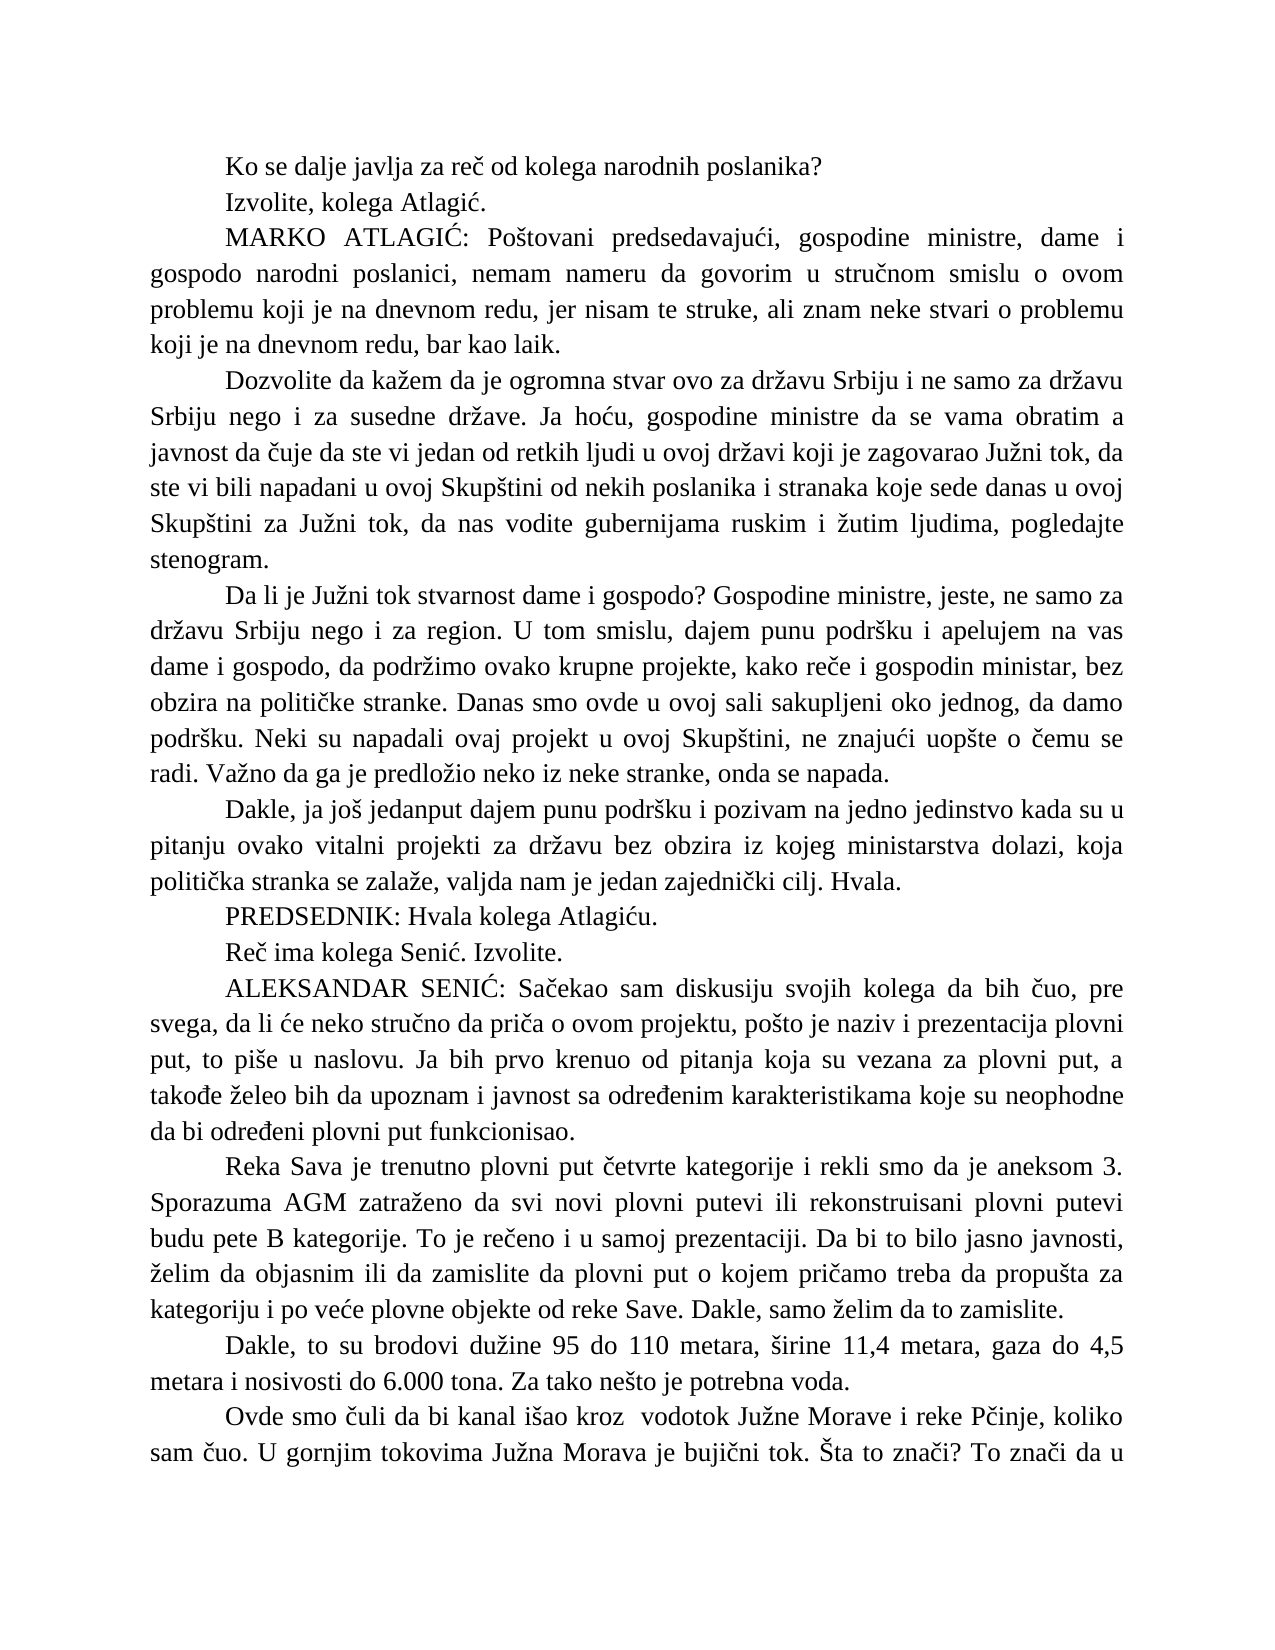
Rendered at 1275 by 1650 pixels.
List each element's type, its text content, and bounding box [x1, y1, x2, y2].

text Da li je Južni tok stvarnost dame i gospodo? Gospodine ministre, jeste, ne samo za državu Srbiju nego i za region. U tom smislu, dajem punu podršku i apelujem na vas dame i gospodo, da podržimo ovako krupne projekte, kako reče i gospodin ministar, bez obzira na političke stranke. Danas smo ovde u ovoj sali sakupljeni oko jednog, da damo podršku. Neki su napadali ovaj projekt u ovoj Skupštini, ne znajući uopšte o čemu se radi. Važno da ga je predložio neko iz neke stranke, onda se napada. [150, 579, 1125, 788]
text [150, 1401, 1125, 1467]
text Dakle, ja još jedanput dajem punu podršku i pozivam na jedno jedinstvo kada su u pitanju ovako vitalni projekti za državu bez obzira iz kojeg ministarstva dolazi, koja politička stranka se zalaže, valjda nam je jedan zajednički cilj. Hvala. [150, 793, 1125, 896]
text Dakle, to su brodovi dužine 95 do 110 metara, širine 11,4 metara, gaza do 4,5 metara i nosivosti do 6.000 tona. Za tako nešto je potrebna voda. [150, 1329, 1125, 1396]
text Reka Sava je trenutno plovni put četvrte kategorije i rekli smo da je aneksom 3. Sporazuma AGM zatraženo da svi novi plovni putevi ili rekonstruisani plovni putevi budu pete B kategorije. To je rečeno i u samoj prezentaciji. Da bi to bilo jasno javnosti, želim da objasnim ili da zamislite da plovni put o kojem pričamo treba da propušta za kategoriju i po veće plovne objekte od reke Save. Dakle, samo želim da to zamislite. [150, 1150, 1125, 1324]
text Reč ima kolega Senić. Izvolite. [150, 936, 1125, 967]
text PREDSEDNIK: Hvala kolega Atlagiću. [150, 900, 1125, 931]
text MARKO ATLAGIĆ: Poštovani predsedavajući, gospodine ministre, dame i gospodo narodni poslanici, nemam nameru da govorim u stručnom smislu o ovom problemu koji je na dnevnom redu, jer nisam te struke, ali znam neke stvari o problemu koji je na dnevnom redu, bar kao laik. [150, 221, 1125, 360]
text Ko se dalje javlja za reč od kolega narodnih poslanika? [150, 150, 1125, 181]
text ALEKSANDAR SENIĆ: Sačekao sam diskusiju svojih kolega da bih čuo, pre svega, da li će neko stručno da priča o ovom projektu, pošto je naziv i prezentacija plovni put, to piše u naslovu. Ja bih prvo krenuo od pitanja koja su vezana za plovni put, a takođe želeo bih da upoznam i javnost sa određenim karakteristikama koje su neophodne da bi određeni plovni put funkcionisao. [150, 972, 1125, 1146]
text Dozvolite da kažem da je ogromna stvar ovo za državu Srbiju i ne samo za državu Srbiju nego i za susedne države. Ja hoću, gospodine ministre da se vama obratim a javnost da čuje da ste vi jedan od retkih ljudi u ovoj državi koji je zagovarao Južni tok, da ste vi bili napadani u ovoj Skupštini od nekih poslanika i stranaka koje sede danas u ovoj Skupštini za Južni tok, da nas vodite gubernijama ruskim i žutim ljudima, pogledajte stenogram. [150, 364, 1125, 574]
text Izvolite, kolega Atlagić. [150, 186, 1125, 217]
